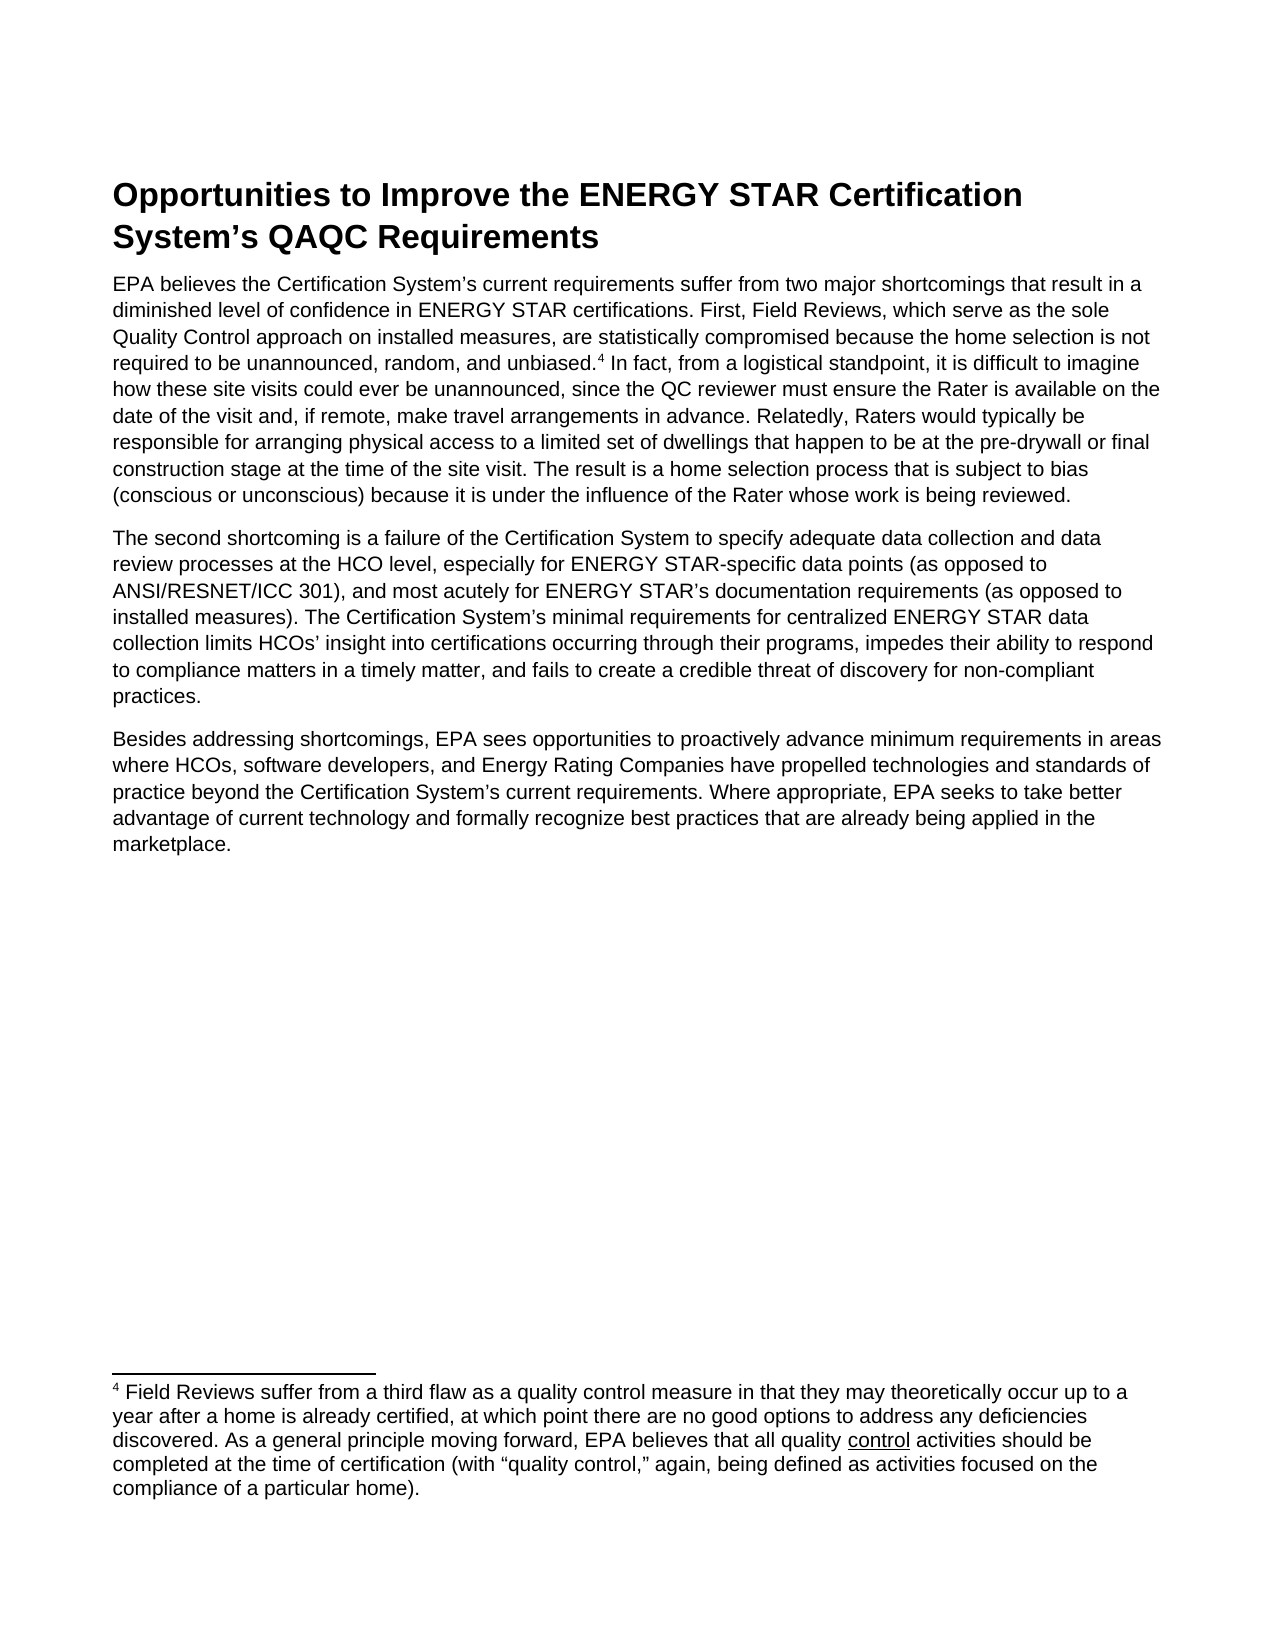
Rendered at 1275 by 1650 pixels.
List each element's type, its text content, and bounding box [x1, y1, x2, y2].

text EPA believes the Certification System’s current requirements suffer from two major shortcomings that result in a diminished level of confidence in ENERGY STAR certifications. First, Field Reviews, which serve as the sole Quality Control approach on installed measures, are statistically compromised because the home selection is not required to be unannounced, random, and unbiased. In fact, from a logistical standpoint, it is difficult to imagine how these site visits could ever be unannounced, since the QC reviewer must ensure the Rater is available on the date of the visit and, if remote, make travel arrangements in advance. Relatedly, Raters would typically be responsible for arranging physical access to a limited set of dwellings that happen to be at the pre-drywall or final construction stage at the time of the site visit. The result is a home selection process that is subject to bias (conscious or unconscious) because it is under the influence of the Rater whose work is being reviewed. [112, 272, 1162, 507]
text The second shortcoming is a failure of the Certification System to specify adequate data collection and data review processes at the HCO level, especially for ENERGY STAR-specific data points (as opposed to ANSI/RESNET/ICC 301), and most acutely for ENERGY STAR’s documentation requirements (as opposed to installed measures). The Certification System’s minimal requirements for centralized ENERGY STAR data collection limits HCOs’ insight into certifications occurring through their programs, impedes their ability to respond to compliance matters in a timely matter, and fails to create a credible threat of discovery for non-compliant practices. [112, 526, 1162, 708]
subtitle Opportunities to Improve the ENERGY STAR Certification System’s QAQC Requirements [112, 175, 1162, 256]
text Besides addressing shortcomings, EPA sees opportunities to proactively advance minimum requirements in areas where HCOs, software developers, and Energy Rating Companies have propelled technologies and standards of practice beyond the Certification System’s current requirements. Where appropriate, EPA seeks to take better advantage of current technology and formally recognize best practices that are already being applied in the marketplace. [112, 727, 1162, 856]
